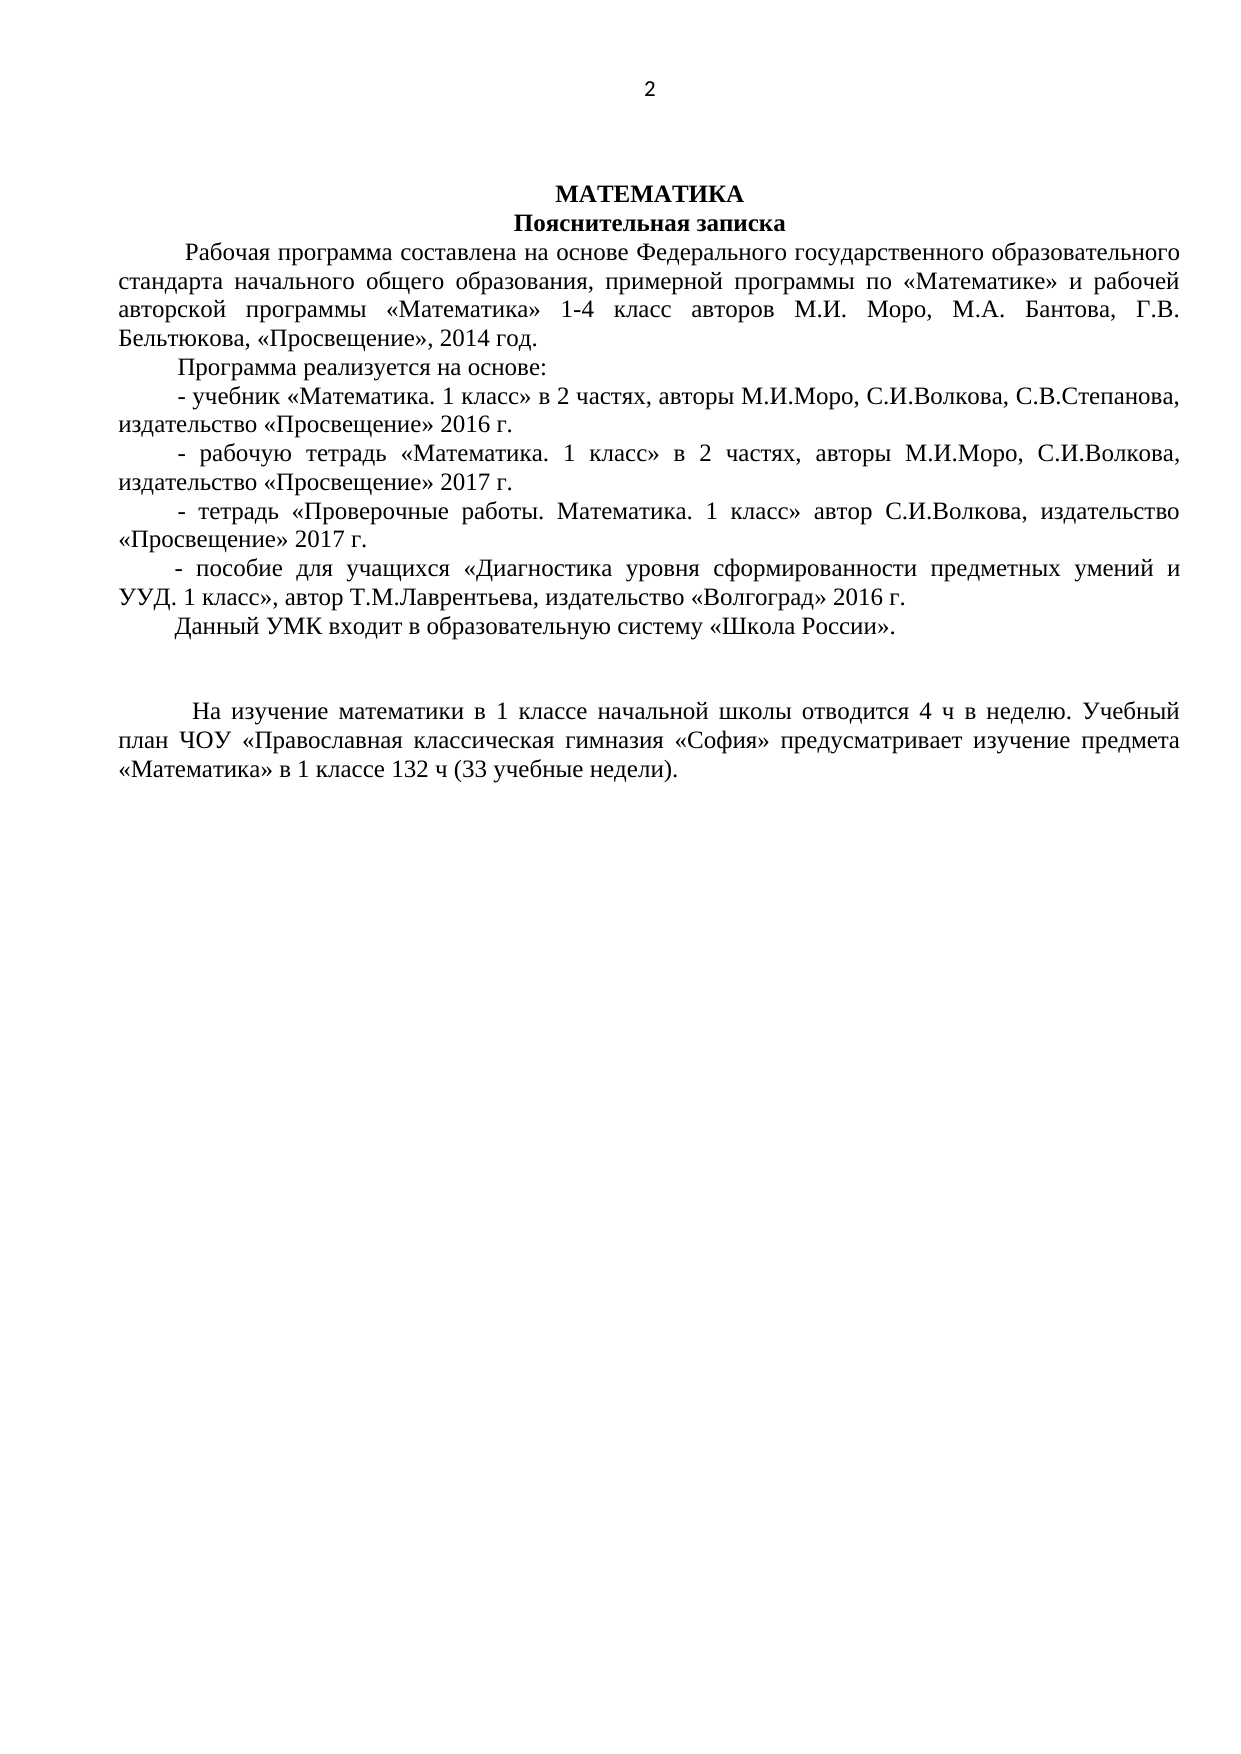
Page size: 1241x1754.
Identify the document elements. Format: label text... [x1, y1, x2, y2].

text Программа реализуется на основе: [118, 352, 1181, 381]
text - учебник «Математика. 1 класс» в 2 частях, авторы М.И.Моро, С.И.Волкова, С.В.Степанова, издательство «Просвещение» 2016 г. [118, 381, 1181, 438]
text Рабочая программа составлена на основе Федерального государственного образовательного стандарта начального общего образования, примерной программы по «Математике» и рабочей авторской программы «Математика» 1-4 класс авторов М.И. Моро, М.А. Бантова, Г.В. Бельтюкова, «Просвещение», 2014 год. [118, 237, 1181, 352]
text - пособие для учащихся «Диагностика уровня сформированности предметных умений и УУД. 1 класс», автор Т.М.Лаврентьева, издательство «Волгоград» 2016 г. [118, 553, 1181, 611]
text - рабочую тетрадь «Математика. 1 класс» в 2 частях, авторы М.И.Моро, С.И.Волкова, издательство «Просвещение» 2017 г. [118, 438, 1181, 496]
text Данный УМК входит в образовательную систему «Школа России». [118, 611, 1181, 639]
text МАТЕМАТИКА [118, 179, 1181, 208]
text На изучение математики в 1 классе начальной школы отводится 4 ч в неделю. Учебный план ЧОУ «Православная классическая гимназия «София» предусматривает изучение предмета «Математика» в 1 классе 132 ч (33 учебные недели). [118, 696, 1181, 782]
text - тетрадь «Проверочные работы. Математика. 1 класс» автор С.И.Волкова, издательство «Просвещение» 2017 г. [118, 496, 1181, 553]
text Пояснительная записка [118, 208, 1181, 237]
